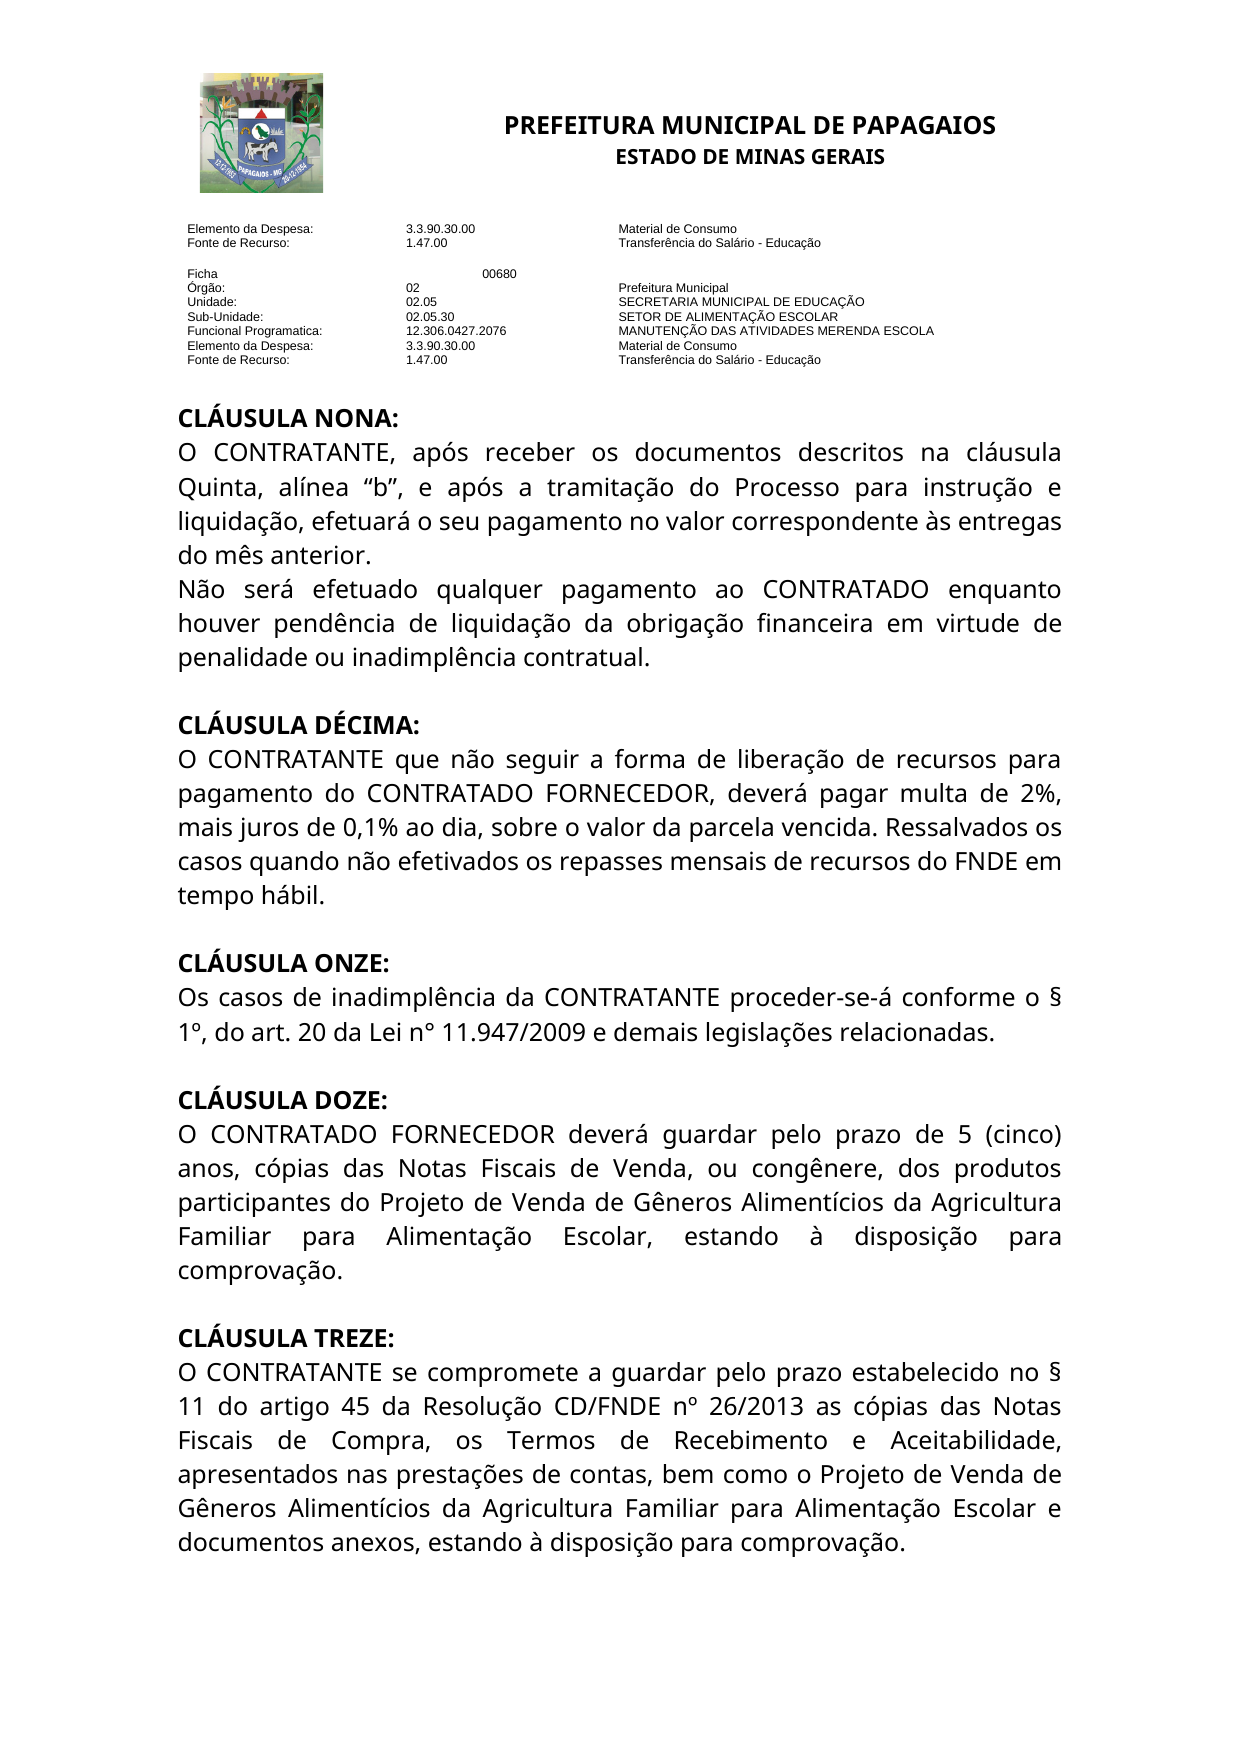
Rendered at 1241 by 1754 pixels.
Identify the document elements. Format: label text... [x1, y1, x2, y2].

text Sub-Unidade: 02.05.30 SETOR DE ALIMENTAÇÃO ESCOLAR [177, 309, 1063, 324]
picture [199, 73, 324, 193]
text O CONTRATANTE se compromete a guardar pelo prazo estabelecido no § 11 do artigo 45 da Resolução CD/FNDE nº 26/2013 as cópias das Notas Fiscais de Compra, os Termos de Recebimento e Aceitabilidade, apresentados nas prestações de contas, bem como o Projeto de Venda de Gêneros Alimentícios da Agricultura Familiar para Alimentação Escolar e documentos anexos, estando à disposição para comprovação. [177, 1355, 1063, 1559]
text Elemento da Despesa: 3.3.90.30.00 Material de Consumo [177, 221, 1063, 236]
text Ficha 00680 [177, 266, 1063, 281]
text CLÁUSULA TREZE: [177, 1321, 1063, 1355]
text O CONTRATADO FORNECEDOR deverá guardar pelo prazo de 5 (cinco) anos, cópias das Notas Fiscais de Venda, ou congênere, dos produtos participantes do Projeto de Venda de Gêneros Alimentícios da Agricultura Familiar para Alimentação Escolar, estando à disposição para comprovação. [177, 1116, 1063, 1287]
text Funcional Programatica: 12.306.0427.2076 MANUTENÇÃO DAS ATIVIDADES MERENDA ESCOLA [177, 324, 1063, 338]
text Não será efetuado qualquer pagamento ao CONTRATADO enquanto houver pendência de liquidação da obrigação financeira em virtude de penalidade ou inadimplência contratual. [177, 571, 1063, 673]
text O CONTRATANTE que não seguir a forma de liberação de recursos para pagamento do CONTRATADO FORNECEDOR, deverá pagar multa de 2%, mais juros de 0,1% ao dia, sobre o valor da parcela vencida. Ressalvados os casos quando não efetivados os repasses mensais de recursos do FNDE em tempo hábil. [177, 742, 1063, 912]
text Órgão: 02 Prefeitura Municipal [177, 281, 1063, 295]
text Fonte de Recurso: 1.47.00 Transferência do Salário - Educação [177, 236, 1063, 250]
text Os casos de inadimplência da CONTRATANTE proceder-se-á conforme o § 1º, do art. 20 da Lei n° 11.947/2009 e demais legislações relacionadas. [177, 980, 1063, 1048]
text O CONTRATANTE, após receber os documentos descritos na cláusula Quinta, alínea “b”, e após a tramitação do Processo para instrução e liquidação, efetuará o seu pagamento no valor correspondente às entregas do mês anterior. [177, 435, 1063, 571]
text CLÁUSULA DOZE: [177, 1082, 1063, 1116]
text Elemento da Despesa: 3.3.90.30.00 Material de Consumo [177, 338, 1063, 353]
text CLÁUSULA DÉCIMA: [177, 708, 1063, 742]
text CLÁUSULA NONA: [177, 401, 1063, 435]
text CLÁUSULA ONZE: [177, 946, 1063, 980]
text Fonte de Recurso: 1.47.00 Transferência do Salário - Educação [177, 353, 1063, 367]
text Unidade: 02.05 SECRETARIA MUNICIPAL DE EDUCAÇÃO [177, 295, 1063, 309]
